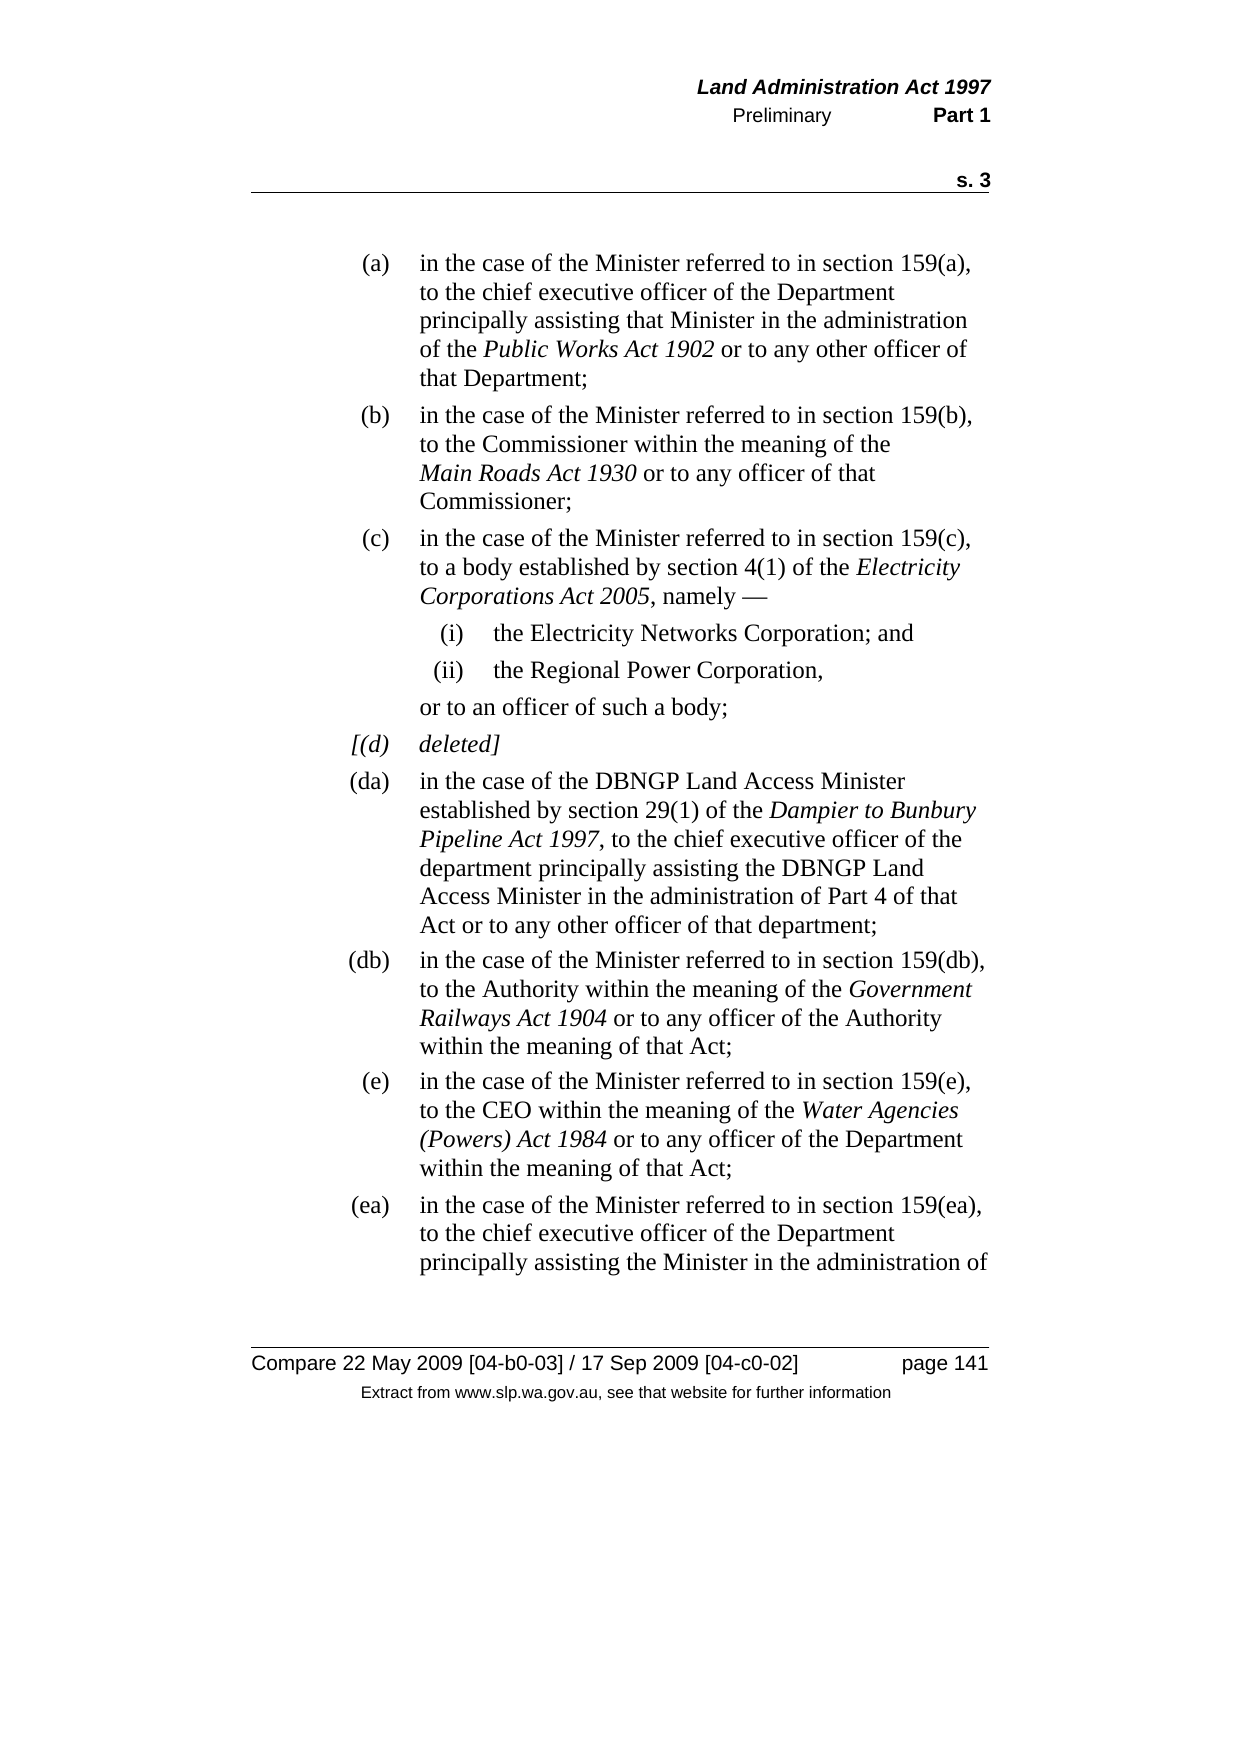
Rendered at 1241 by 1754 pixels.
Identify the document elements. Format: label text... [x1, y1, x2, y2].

text [(d) deleted] [251, 729, 989, 758]
text or to an officer of such a body; [251, 692, 989, 721]
text (e) in the case of the Minister referred to in section 159(e), to the CEO within the meaning of the Water Agencies (Powers) Act 1984 or to any officer of the Department within the meaning of that Act; [251, 1066, 989, 1181]
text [251, 1190, 989, 1276]
text (a) in the case of the Minister referred to in section 159(a), to the chief executive officer of the Department principally assisting that Minister in the administration of the Public Works Act 1902 or to any other officer of that Department; [251, 248, 989, 392]
text (da) in the case of the DBNGP Land Access Minister established by section 29(1) of the Dampier to Bunbury Pipeline Act 1997, to the chief executive officer of the department principally assisting the DBNGP Land Access Minister in the administration of Part 4 of that Act or to any other officer of that department; [251, 766, 989, 939]
text (c) in the case of the Minister referred to in section 159(c), to a body established by section 4(1) of the Electricity Corporations Act 2005, namely — [251, 523, 989, 610]
text (i) the Electricity Networks Corporation; and [251, 618, 989, 647]
text (b) in the case of the Minister referred to in section 159(b), to the Commissioner within the meaning of the Main Roads Act 1930 or to any officer of that Commissioner; [251, 400, 989, 515]
text (db) in the case of the Minister referred to in section 159(db), to the Authority within the meaning of the Government Railways Act 1904 or to any officer of the Authority within the meaning of that Act; [251, 945, 989, 1060]
text (ii) the Regional Power Corporation, [251, 655, 989, 684]
